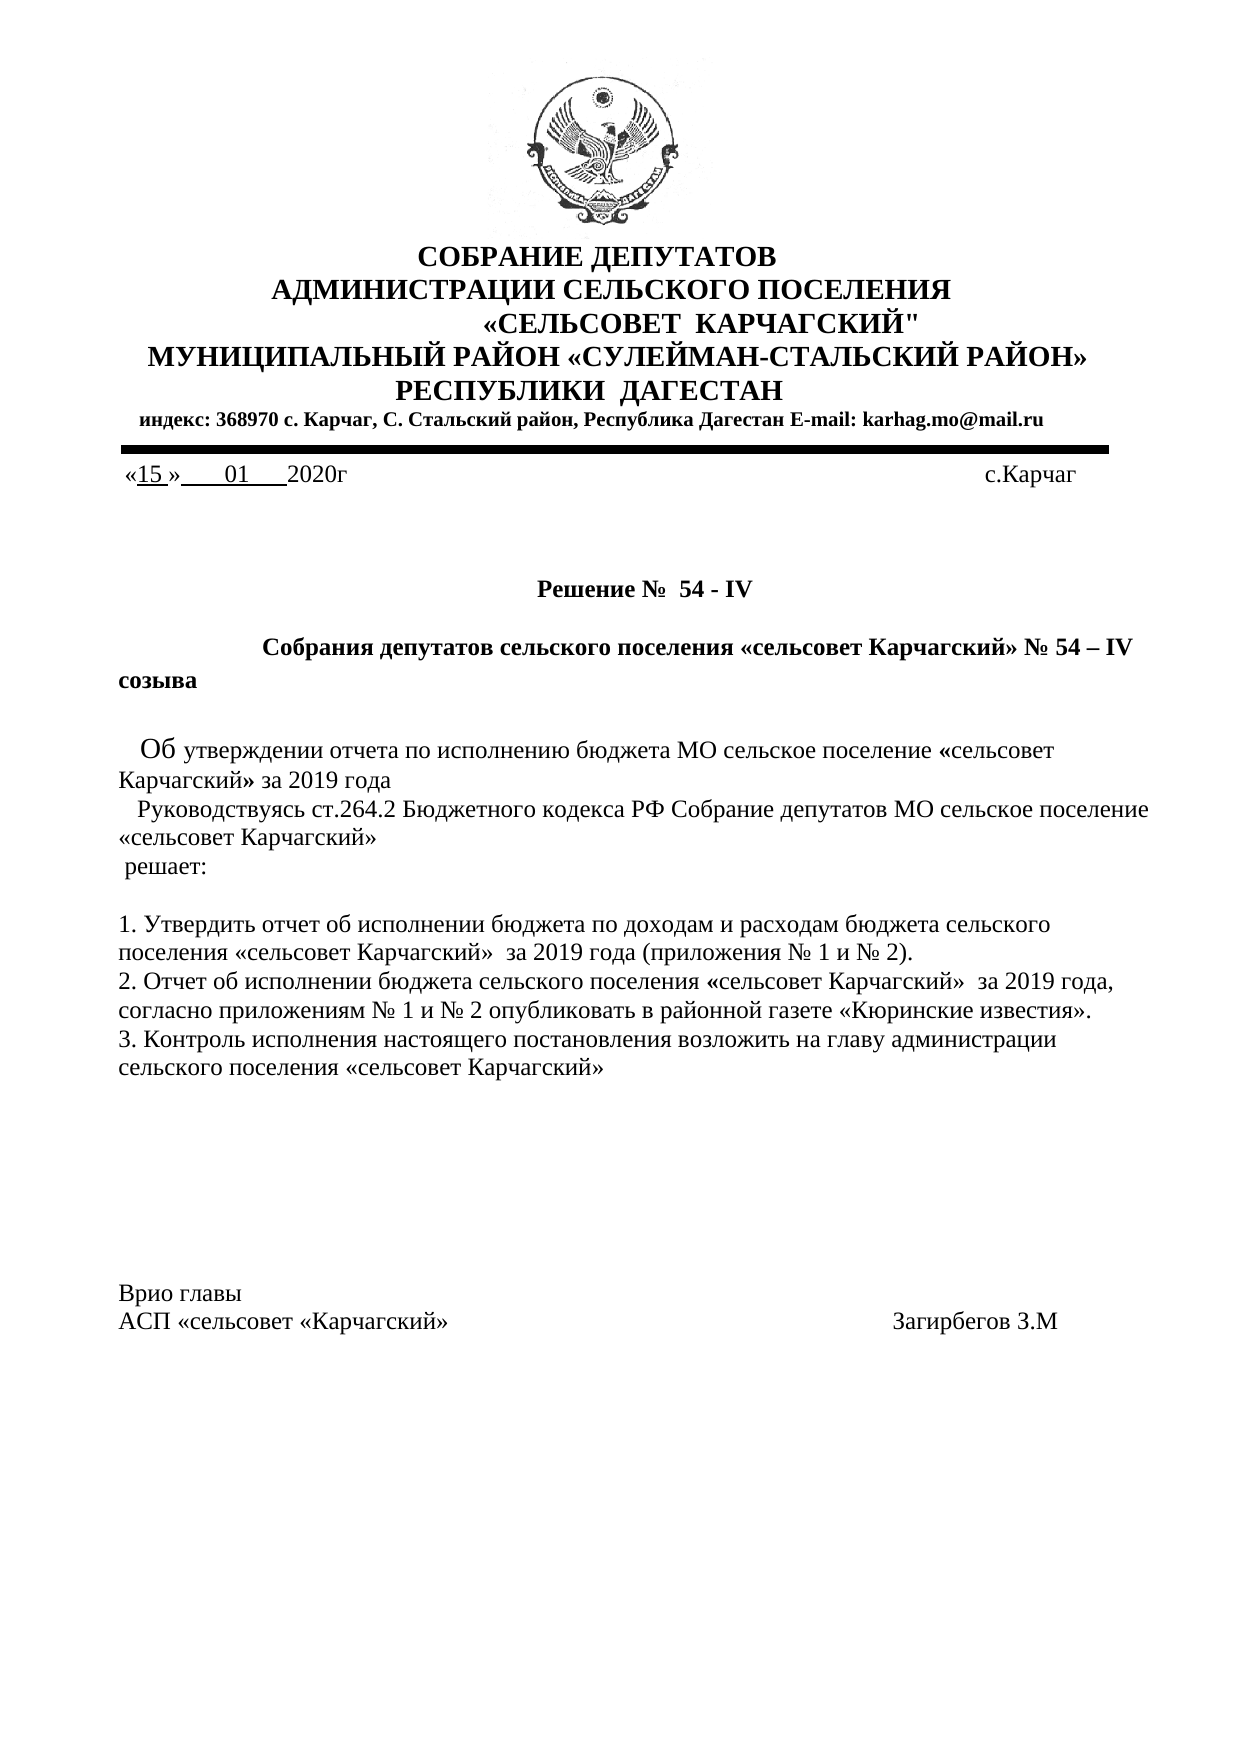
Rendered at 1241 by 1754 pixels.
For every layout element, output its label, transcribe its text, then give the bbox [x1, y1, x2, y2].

text МУНИЦИПАЛЬНЫЙ РАЙОН «СУЛЕЙМАН-СТАЛЬСКИЙ РАЙОН» [118, 339, 1152, 373]
text индекс: 368970 с. Карчаг, С. Стальский район, Республика Дагестан E-mail: karhag.mo@mail.ru [118, 406, 1152, 431]
text Руководствуясь ст.264.2 Бюджетного кодекса РФ Собрание депутатов МО сельское поселение «сельсовет Карчагский» [118, 794, 1152, 851]
text Об утверждении отчета по исполнению бюджета МО сельское поселение «сельсовет Карчагский» за 2019 года [118, 731, 1152, 794]
text РЕСПУБЛИКИ ДАГЕСТАН [118, 373, 1152, 406]
text 1. Утвердить отчет об исполнении бюджета по доходам и расходам бюджета сельского поселения «сельсовет Карчагский» за 2019 года (приложения № 1 и № 2). [118, 880, 1152, 966]
text 2. Отчет об исполнении бюджета сельского поселения «сельсовет Карчагский» за 2019 года, согласно приложениям № 1 и № 2 опубликовать в районной газете «Кюринские известия». 3. Контроль исполнения настоящего постановления возложить на главу администрации сельского поселения «сельсовет Карчагский» [118, 966, 1152, 1081]
text Врио главы [118, 1278, 1152, 1306]
text Решение № 54 - IV [118, 574, 1152, 603]
text «СЕЛЬСОВЕТ КАРЧАГСКИЙ" [118, 306, 1152, 339]
text «15 » 01 2020г с.Карчаг [118, 459, 1152, 488]
text АСП «сельсовет «Карчагский» Загирбегов З.М [118, 1306, 1152, 1335]
text СОБРАНИЕ ДЕПУТАТОВ [118, 239, 1152, 272]
text Собрания депутатов сельского поселения «сельсовет Карчагский» № 54 – IV созыва [118, 632, 1152, 693]
text АДМИНИСТРАЦИИ СЕЛЬСКОГО ПОСЕЛЕНИЯ [118, 272, 1152, 306]
text решает: [118, 851, 1152, 880]
